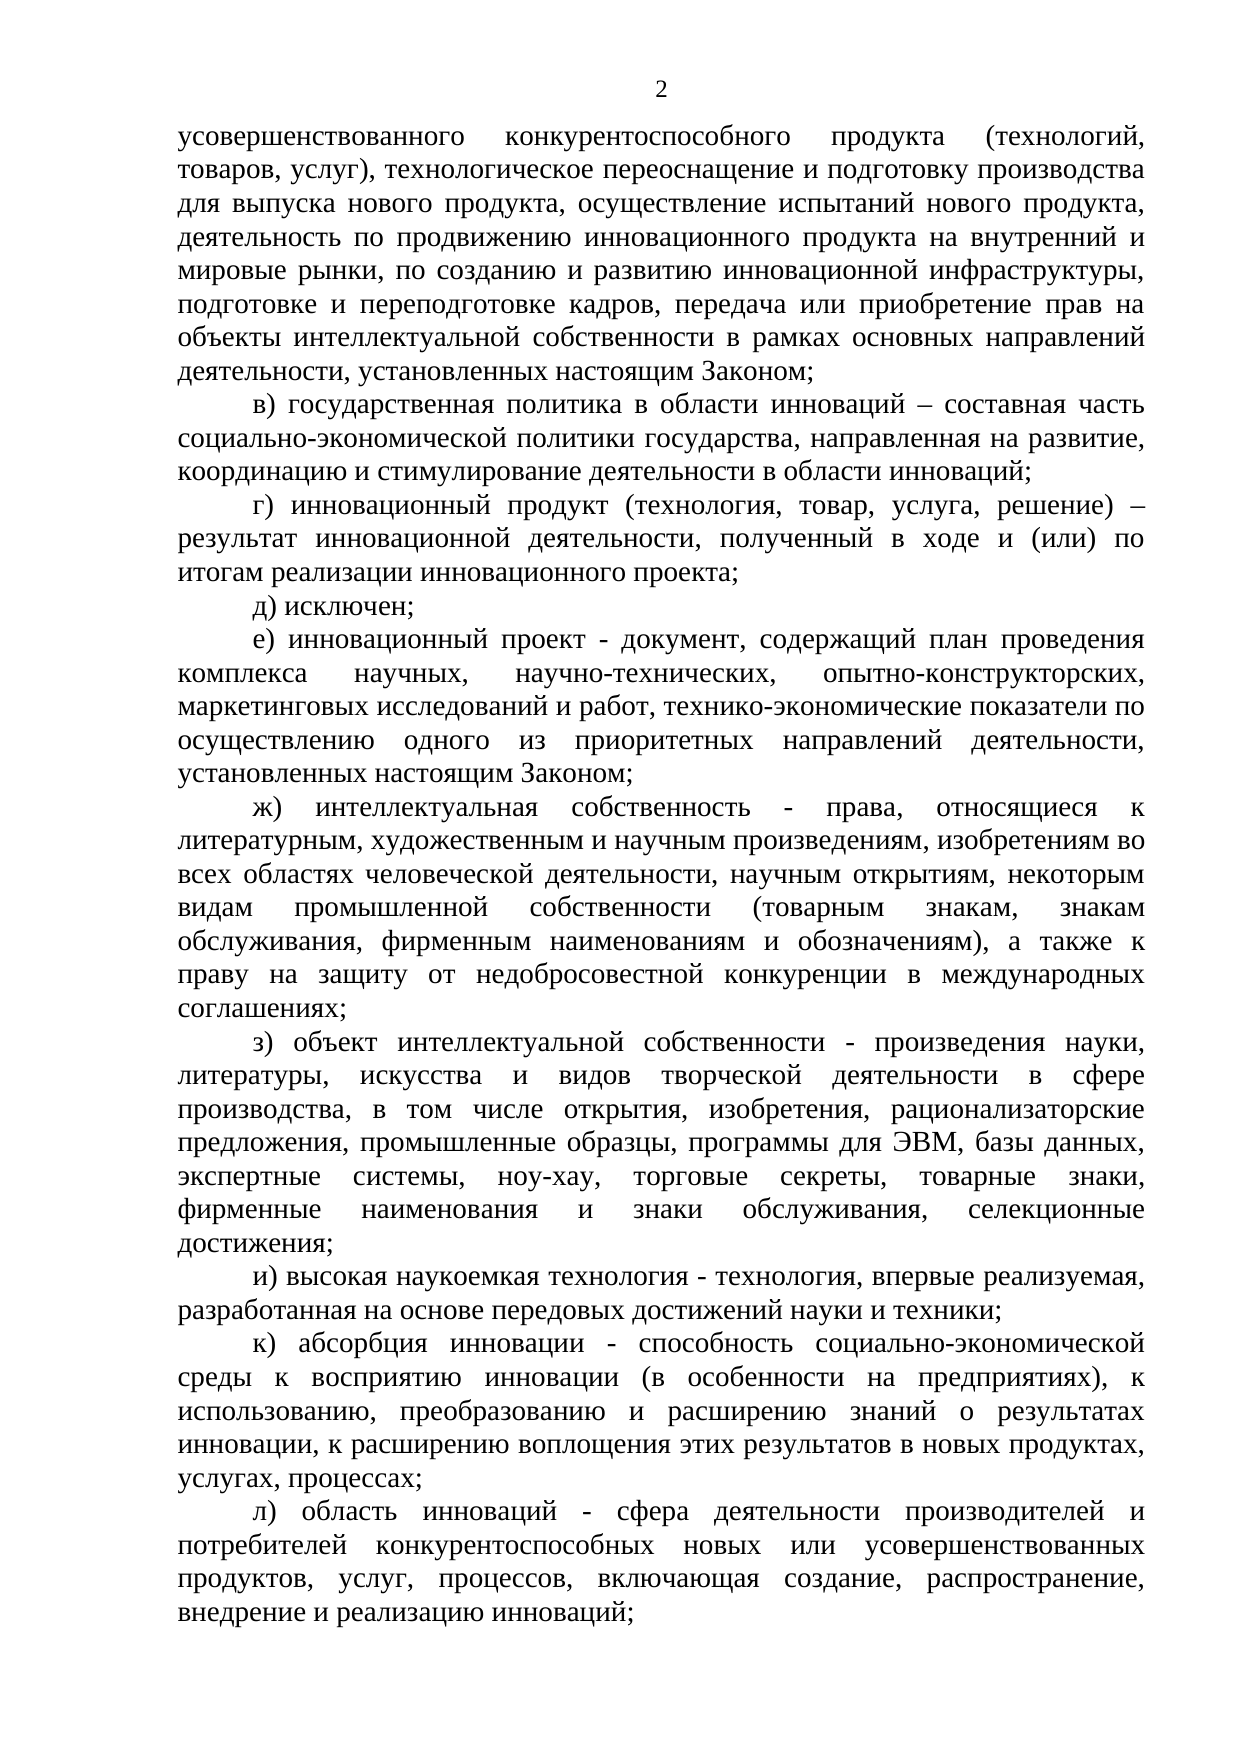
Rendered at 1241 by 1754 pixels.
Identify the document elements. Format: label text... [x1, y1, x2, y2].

text г) инновационный продукт (технология, товар, услуга, решение) – результат инновационной деятельности, полученный в ходе и (или) по итогам реализации инновационного проекта; [177, 487, 1146, 588]
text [177, 118, 1146, 386]
text в) государственная политика в области инноваций – составная часть социально-экономической политики государства, направленная на развитие, координацию и стимулирование деятельности в области инноваций; [177, 386, 1146, 487]
text ж) интеллектуальная собственность - права, относящиеся к литературным, художественным и научным произведениям, изобретениям во всех областях человеческой деятельности, научным открытиям, некоторым видам промышленной собственности (товарным знакам, знакам обслуживания, фирменным наименованиям и обозначениям), а также к праву на защиту от недобросовестной конкуренции в международных соглашениях; [177, 789, 1146, 1024]
text к) абсорбция инновации - способность социально-экономической среды к восприятию инновации (в особенности на предприятиях), к использованию, преобразованию и расширению знаний о результатах инновации, к расширению воплощения этих результатов в новых продуктах, услугах, процессах; [177, 1326, 1146, 1493]
text л) область инноваций - сфера деятельности производителей и потребителей конкурентоспособных новых или усовершенствованных продуктов, услуг, процессов, включающая создание, распространение, внедрение и реализацию инноваций; [177, 1493, 1146, 1627]
text и) высокая наукоемкая технология - технология, впервые реализуемая, разработанная на основе передовых достижений науки и техники; [177, 1258, 1146, 1326]
text д) исключен; [177, 588, 1146, 621]
text з) объект интеллектуальной собственности - произведения науки, литературы, искусства и видов творческой деятельности в сфере производства, в том числе открытия, изобретения, рационализаторские предложения, промышленные образцы, программы для ЭВМ, базы данных, экспертные системы, ноу-хау, торговые секреты, товарные знаки, фирменные наименования и знаки обслуживания, селекционные достижения; [177, 1024, 1146, 1258]
text е) инновационный проект - документ, содержащий план проведения комплекса научных, научно-технических, опытно-конструкторских, маркетинговых исследований и работ, технико-экономические показатели по осуществлению одного из приоритетных направлений деятельности, установленных настоящим Законом; [177, 621, 1146, 789]
